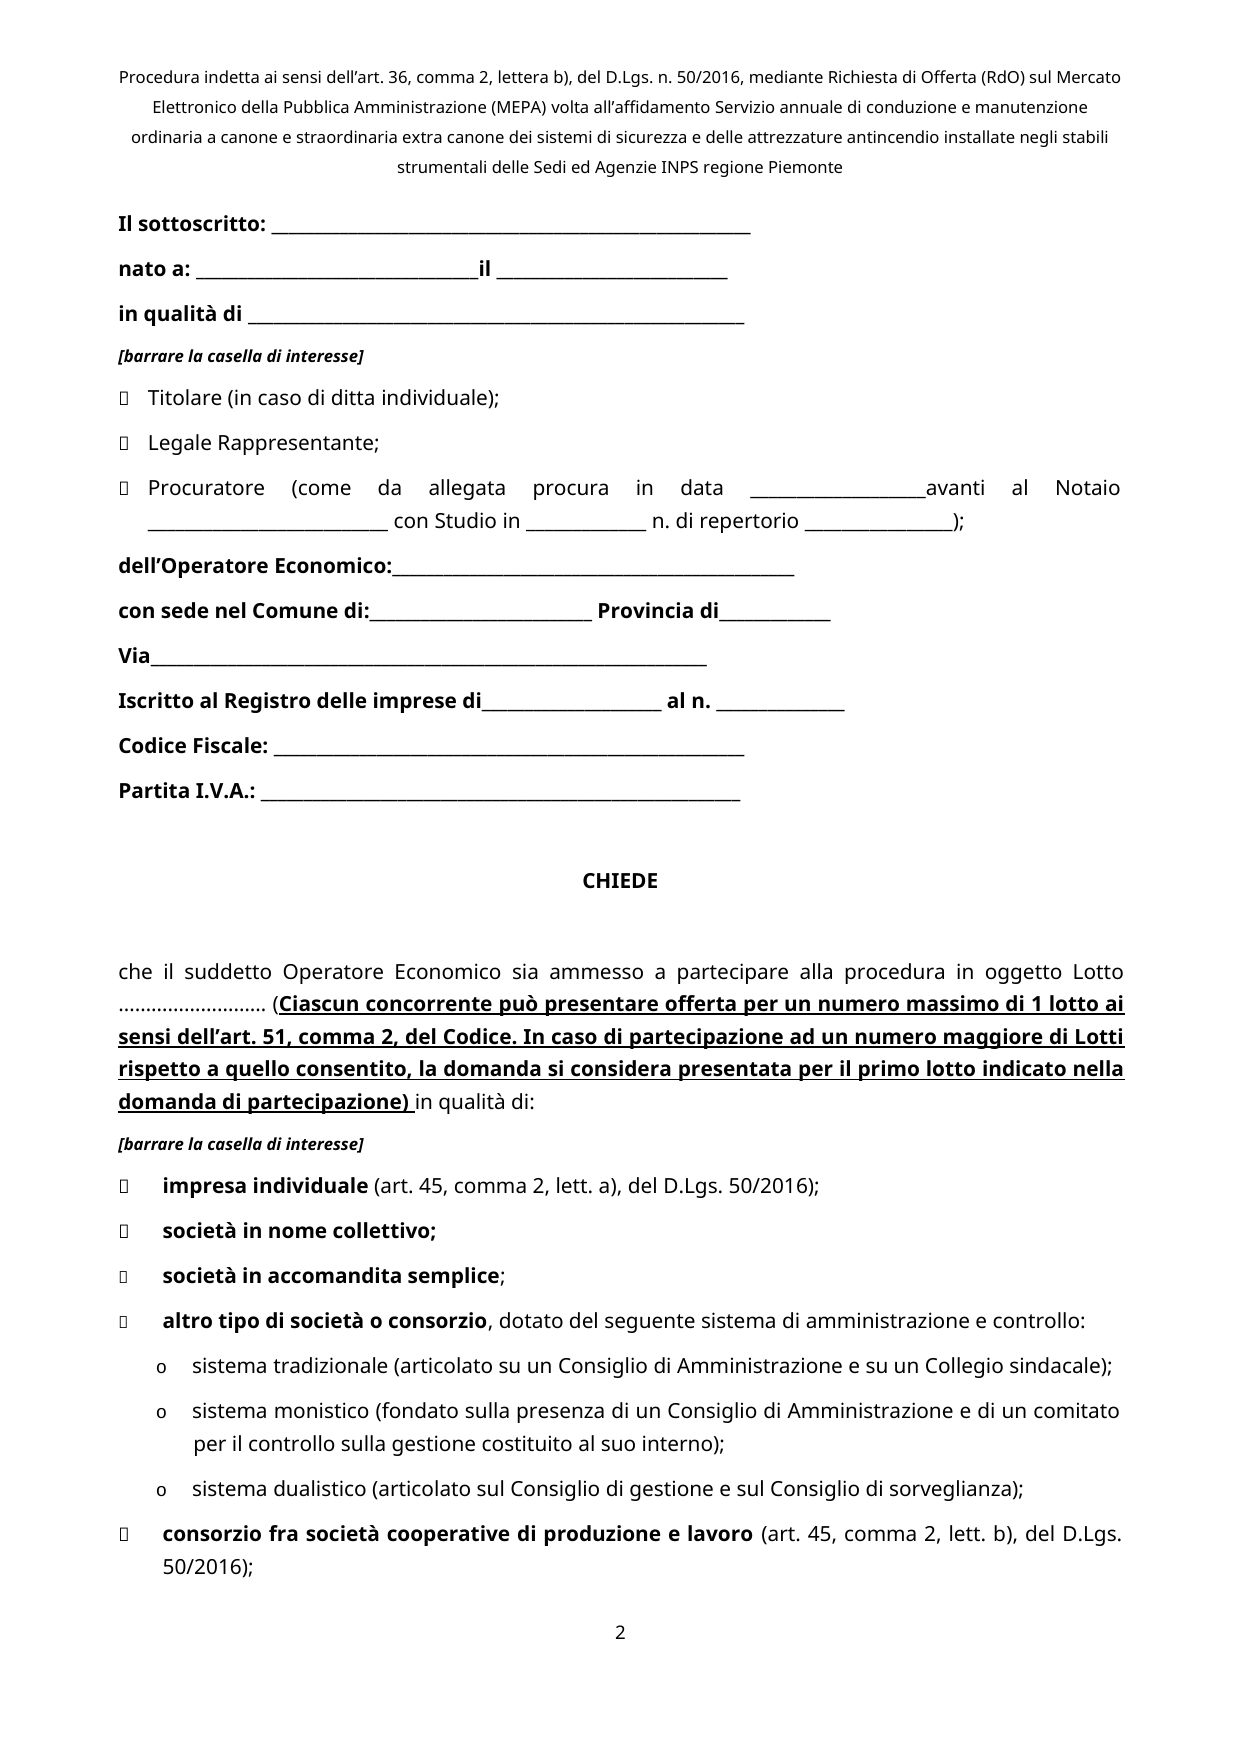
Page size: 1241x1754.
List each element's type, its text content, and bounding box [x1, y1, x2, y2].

text in qualità di __________________________________________________________ [118, 299, 1122, 328]
list sistema tradizionale (articolato su un Consiglio di Amministrazione e su un Collegio sindacale); [156, 1351, 1122, 1380]
text che il suddetto Operatore Economico sia ammesso a partecipare alla procedura in oggetto Lotto ……………………… (Ciascun concorrente può presentare offerta per un numero massimo di 1 lotto ai sensi dell’art. 51, comma 2, del Codice. In caso di partecipazione ad un numero maggiore di Lotti rispetto a quello consentito, la domanda si considera presentata per il primo lotto indicato nella domanda di partecipazione) in qualità di: [118, 1080, 1125, 1116]
text che il suddetto Operatore Economico sia ammesso a partecipare alla procedura in oggetto Lotto ……………………… (Ciascun concorrente può presentare offerta per un numero massimo di 1 lotto ai sensi dell’art. 51, comma 2, del Codice. In caso di partecipazione ad un numero maggiore di Lotti rispetto a quello consentito, la domanda si considera presentata per il primo lotto indicato nella domanda di partecipazione) in qualità di: [118, 1048, 1125, 1079]
text [barrare la casella di interesse] [118, 1132, 1122, 1155]
list Procuratore (come da allegata procura in data ___________________avanti al Notaio __________________________ con Studio in _____________ n. di repertorio ________________); [118, 473, 1122, 534]
text Partita I.V.A.: ________________________________________________________ [118, 776, 1122, 805]
list consorzio fra società cooperative di produzione e lavoro (art. 45, comma 2, lett. b), del D.Lgs. 50/2016); [118, 1519, 1122, 1580]
text Codice Fiscale: _______________________________________________________ [118, 731, 1122, 760]
text dell’Operatore Economico:_______________________________________________ [118, 551, 1122, 579]
list società in nome collettivo; [118, 1216, 1122, 1244]
text con sede nel Comune di:__________________________ Provincia di_____________ [118, 596, 1122, 624]
text [barrare la casella di interesse] [118, 344, 1122, 367]
list altro tipo di società o consorzio, dotato del seguente sistema di amministrazione e controllo: [118, 1306, 1122, 1334]
list Titolare (in caso di ditta individuale); [118, 383, 1122, 411]
list sistema monistico (fondato sulla presenza di un Consiglio di Amministrazione e di un comitato per il controllo sulla gestione costituito al suo interno); [156, 1396, 1122, 1457]
list sistema dualistico (articolato sul Consiglio di gestione e sul Consiglio di sorveglianza); [156, 1474, 1122, 1502]
list Legale Rappresentante; [118, 428, 1122, 456]
text Iscritto al Registro delle imprese di_____________________ al n. _______________ [118, 686, 1122, 714]
list impresa individuale (art. 45, comma 2, lett. a), del D.Lgs. 50/2016); [118, 1171, 1122, 1199]
text nato a: _________________________________il ___________________________ [118, 254, 1122, 283]
text che il suddetto Operatore Economico sia ammesso a partecipare alla procedura in oggetto Lotto ……………………… (Ciascun concorrente può presentare offerta per un numero massimo di 1 lotto ai sensi dell’art. 51, comma 2, del Codice. In caso di partecipazione ad un numero maggiore di Lotti rispetto a quello consentito, la domanda si considera presentata per il primo lotto indicato nella domanda di partecipazione) in qualità di: [118, 957, 1125, 1046]
list società in accomandita semplice; [118, 1261, 1122, 1289]
text CHIEDE [118, 867, 1122, 895]
text Via_________________________________________________________________ [118, 641, 1122, 669]
text Il sottoscritto: ________________________________________________________ [118, 209, 1122, 237]
